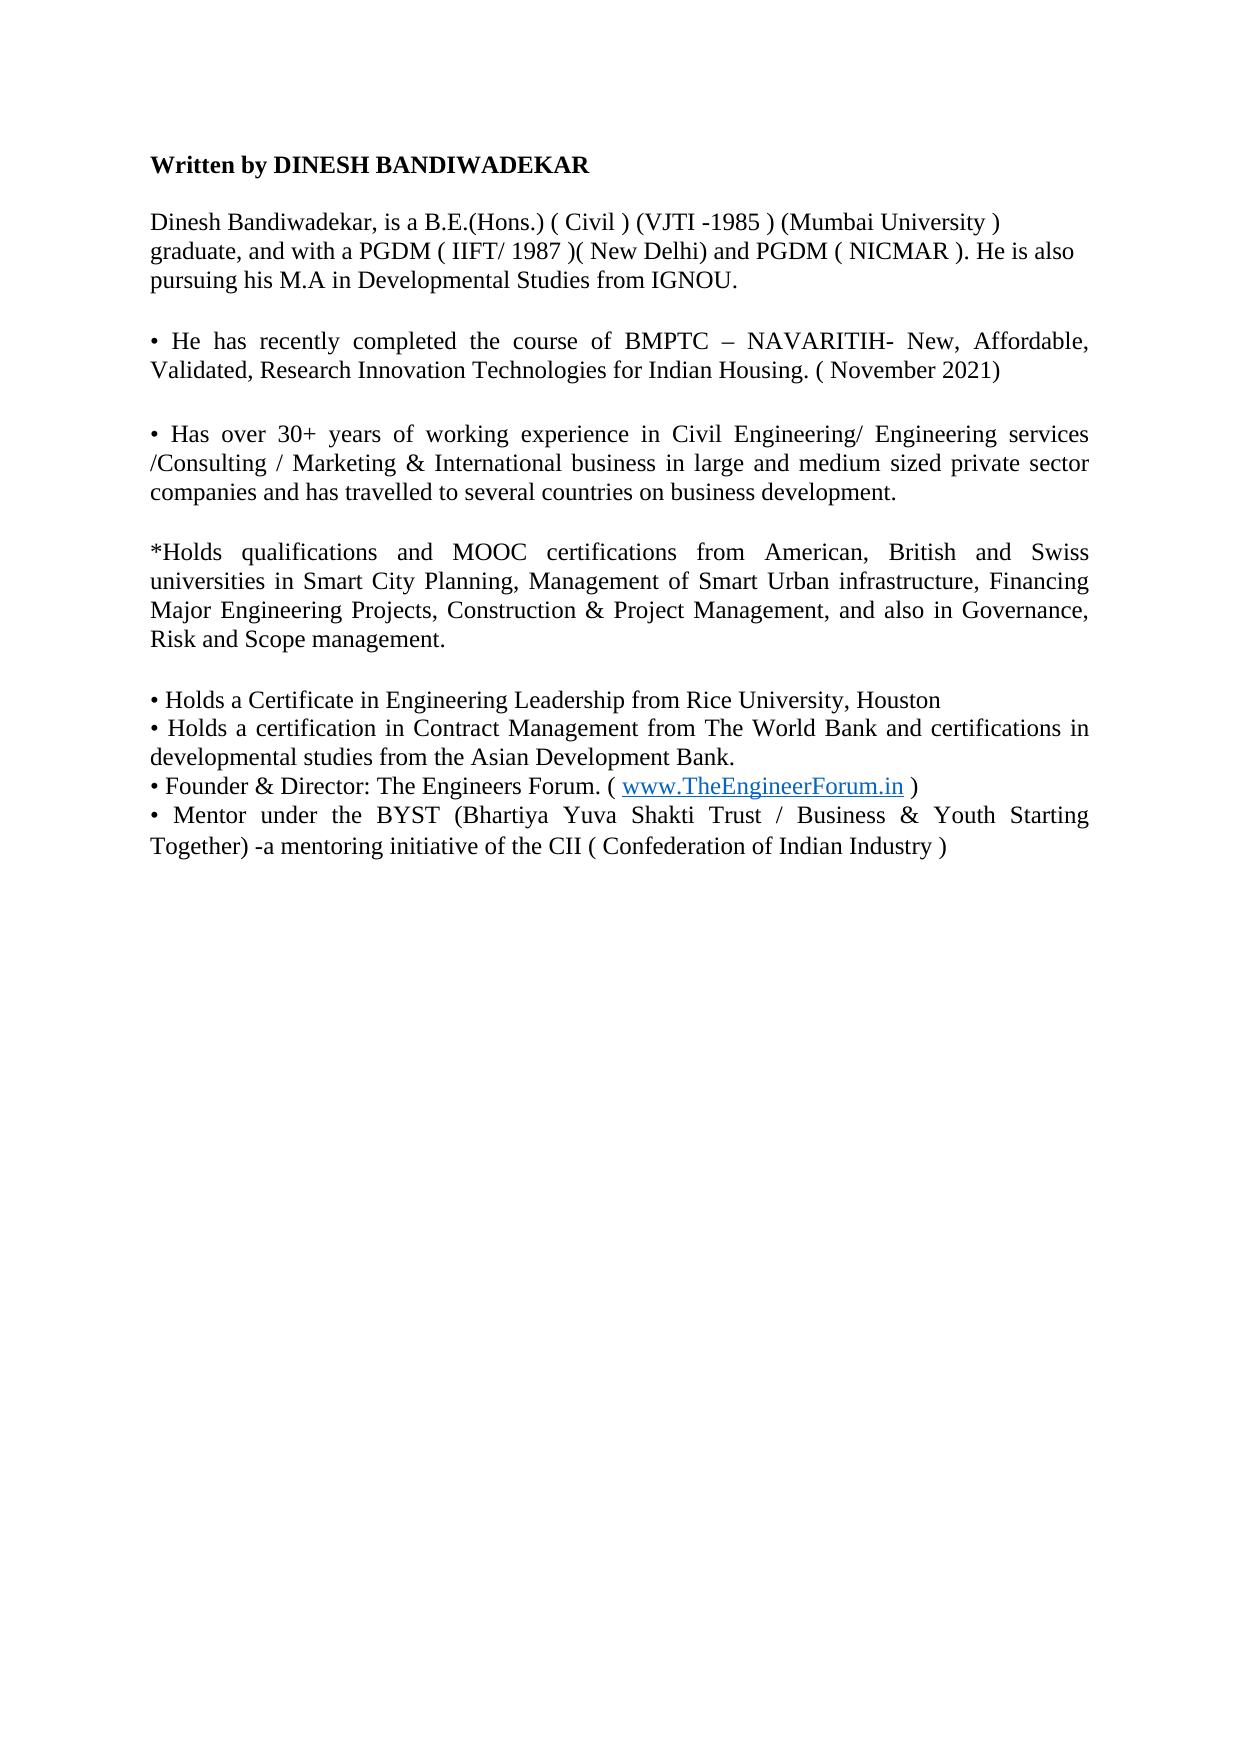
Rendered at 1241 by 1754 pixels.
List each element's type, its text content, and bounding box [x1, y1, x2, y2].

text • Mentor under the BYST (Bhartiya Yuva Shakti Trust / Business & Youth Starting Together) -a mentoring initiative of the CII ( Confederation of Indian Industry ) [150, 800, 1090, 859]
text • Has over 30+ years of working experience in Civil Engineering/ Engineering services /Consulting / Marketing & International business in large and medium sized private sector companies and has travelled to several countries on business development. [150, 419, 1090, 505]
text • Founder & Director: The Engineers Forum. ( www.TheEngineerForum.in ) [150, 771, 1090, 800]
text • Holds a Certificate in Engineering Leadership from Rice University, Houston [150, 685, 1090, 713]
text Dinesh Bandiwadekar, is a B.E.(Hons.) ( Civil ) (VJTI -1985 ) (Mumbai University ) graduate, and with a PGDM ( IIFT/ 1987 )( New Delhi) and PGDM ( NICMAR ). He is also pursuing his M.A in Developmental Studies from IGNOU. [150, 207, 1090, 294]
text Written by DINESH BANDIWADEKAR [150, 150, 1090, 179]
text • He has recently completed the course of BMPTC – NAVARITIH- New, Affordable, Validated, Research Innovation Technologies for Indian Housing. ( November 2021) [150, 326, 1090, 383]
text *Holds qualifications and MOOC certifications from American, British and Swiss universities in Smart City Planning, Management of Smart Urban infrastructure, Financing Major Engineering Projects, Construction & Project Management, and also in Governance, Risk and Scope management. [150, 537, 1090, 652]
text • Holds a certification in Contract Management from The World Bank and certifications in developmental studies from the Asian Development Bank. [150, 713, 1090, 771]
